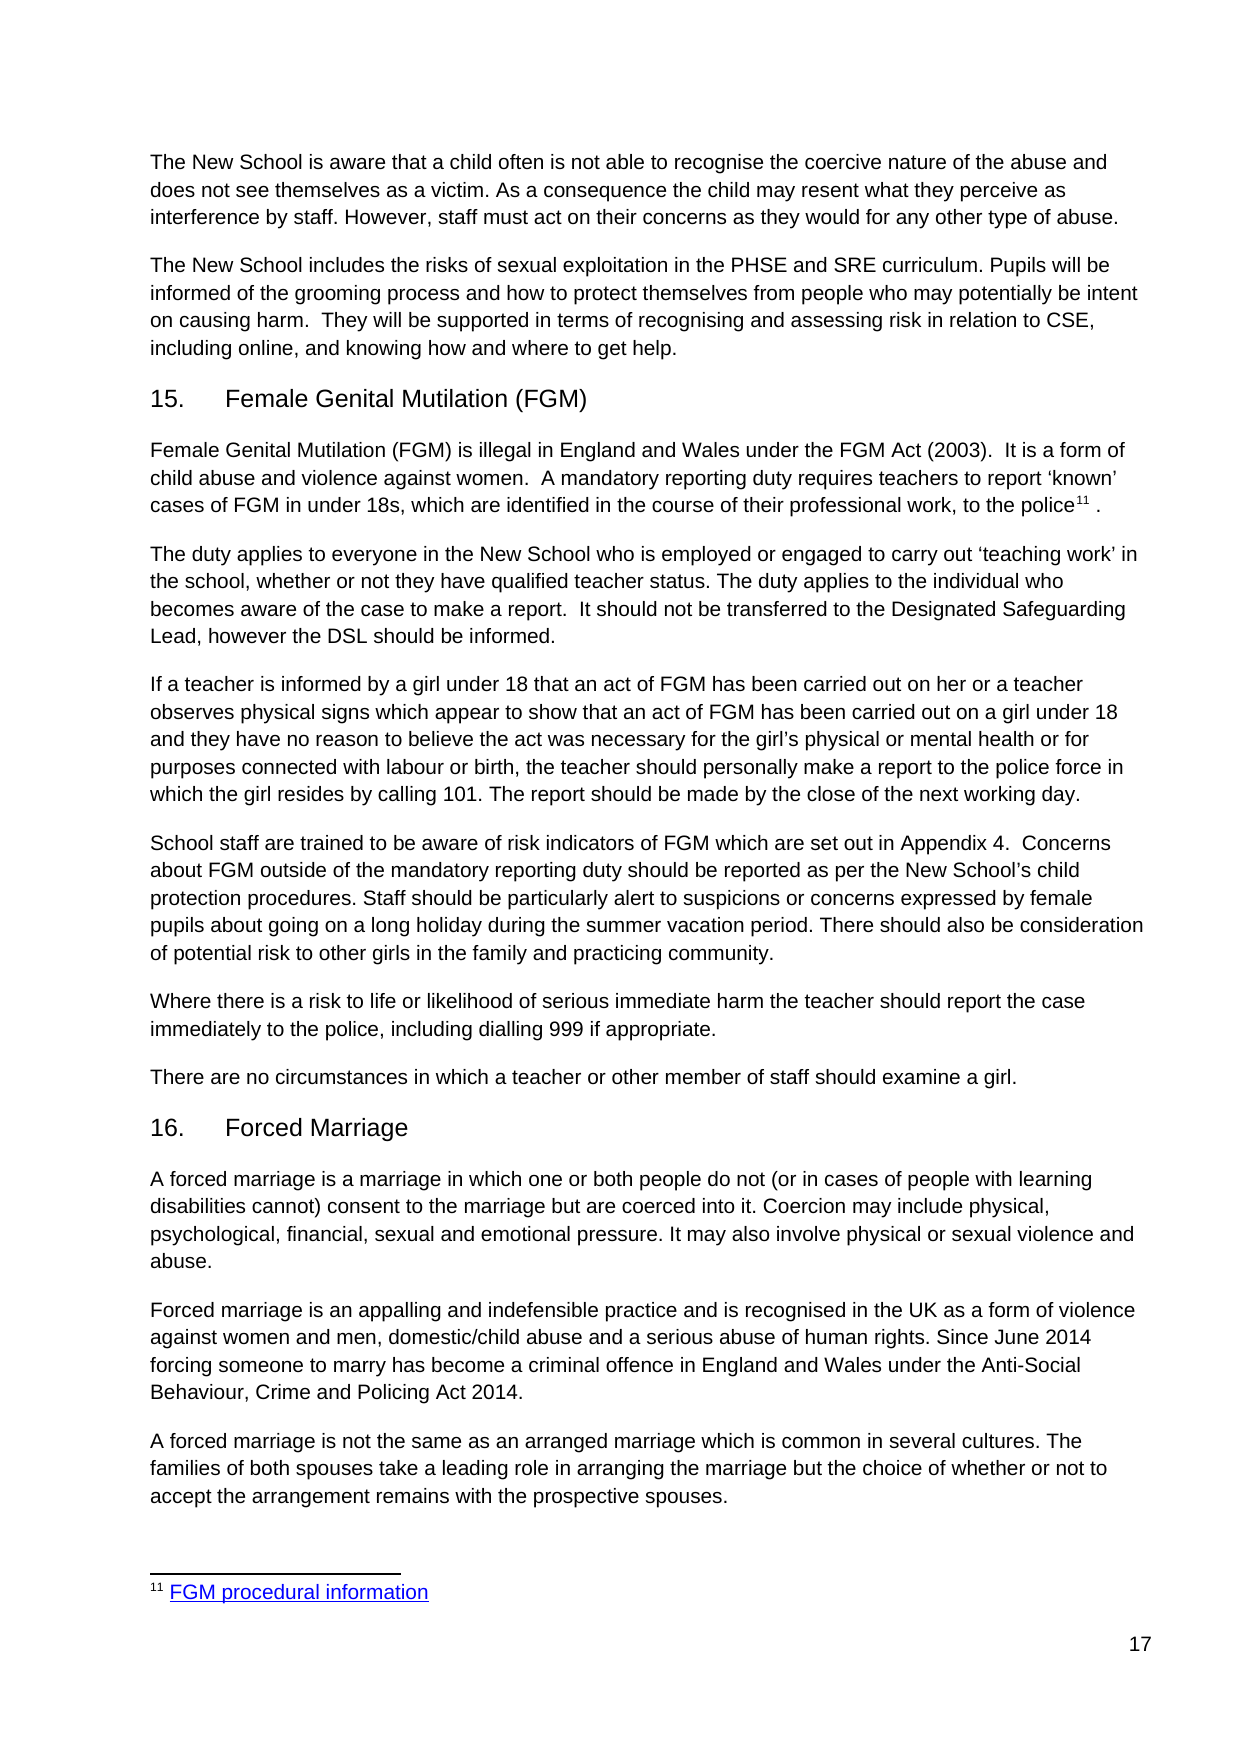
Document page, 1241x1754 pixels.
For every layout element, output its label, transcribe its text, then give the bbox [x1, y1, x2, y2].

text A forced marriage is not the same as an arranged marriage which is common in several cultures. The families of both spouses take a leading role in arranging the marriage but the choice of whether or not to accept the arrangement remains with the prospective spouses. [150, 1428, 1152, 1507]
text School staff are trained to be aware of risk indicators of FGM which are set out in Appendix 4. Concerns about FGM outside of the mandatory reporting duty should be reported as per the New School’s child protection procedures. Staff should be particularly alert to suspicions or concerns expressed by female pupils about going on a long holiday during the summer vacation period. There should also be consideration of potential risk to other girls in the family and practicing community. [150, 831, 1152, 964]
text 15. Female Genital Mutilation (FGM) [150, 384, 1152, 413]
text Forced marriage is an appalling and indefensible practice and is recognised in the UK as a form of violence against women and men, domestic/child abuse and a serious abuse of human rights. Since June 2014 forcing someone to marry has become a criminal offence in England and Wales under the Anti-Social Behaviour, Crime and Policing Act 2014. [150, 1298, 1152, 1404]
text Female Genital Mutilation (FGM) is illegal in England and Wales under the FGM Act (2003). It is a form of child abuse and violence against women. A mandatory reporting duty requires teachers to report ‘known’ cases of FGM in under 18s, which are identified in the course of their professional work, to the police . [150, 438, 1152, 517]
text The duty applies to everyone in the New School who is employed or engaged to carry out ‘teaching work’ in the school, whether or not they have qualified teacher status. The duty applies to the individual who becomes aware of the case to make a report. It should not be transferred to the Designated Safeguarding Lead, however the DSL should be informed. [150, 541, 1152, 648]
text If a teacher is informed by a girl under 18 that an act of FGM has been carried out on her or a teacher observes physical signs which appear to show that an act of FGM has been carried out on a girl under 18 and they have no reason to believe the act was necessary for the girl’s physical or mental health or for purposes connected with labour or birth, the teacher should personally make a report to the police force in which the girl resides by calling 101. The report should be made by the close of the next working day. [150, 672, 1152, 806]
text The New School is aware that a child often is not able to recognise the coercive nature of the abuse and does not see themselves as a victim. As a consequence the child may resent what they perceive as interference by staff. However, staff must act on their concerns as they would for any other type of abuse. [150, 150, 1152, 229]
text A forced marriage is a marriage in which one or both people do not (or in cases of people with learning disabilities cannot) consent to the marriage but are coerced into it. Coercion may include physical, psychological, financial, sexual and emotional pressure. It may also involve physical or sexual violence and abuse. [150, 1167, 1152, 1273]
text 16. Forced Marriage [150, 1113, 1152, 1142]
text The New School includes the risks of sexual exploitation in the PHSE and SRE curriculum. Pupils will be informed of the grooming process and how to protect themselves from people who may potentially be intent on causing harm. They will be supported in terms of recognising and assessing risk in relation to CSE, including online, and knowing how and where to get help. [150, 253, 1152, 360]
text There are no circumstances in which a teacher or other member of staff should examine a girl. [150, 1065, 1152, 1089]
text Where there is a risk to life or likelihood of serious immediate harm the teacher should report the case immediately to the police, including dialling 999 if appropriate. [150, 989, 1152, 1040]
